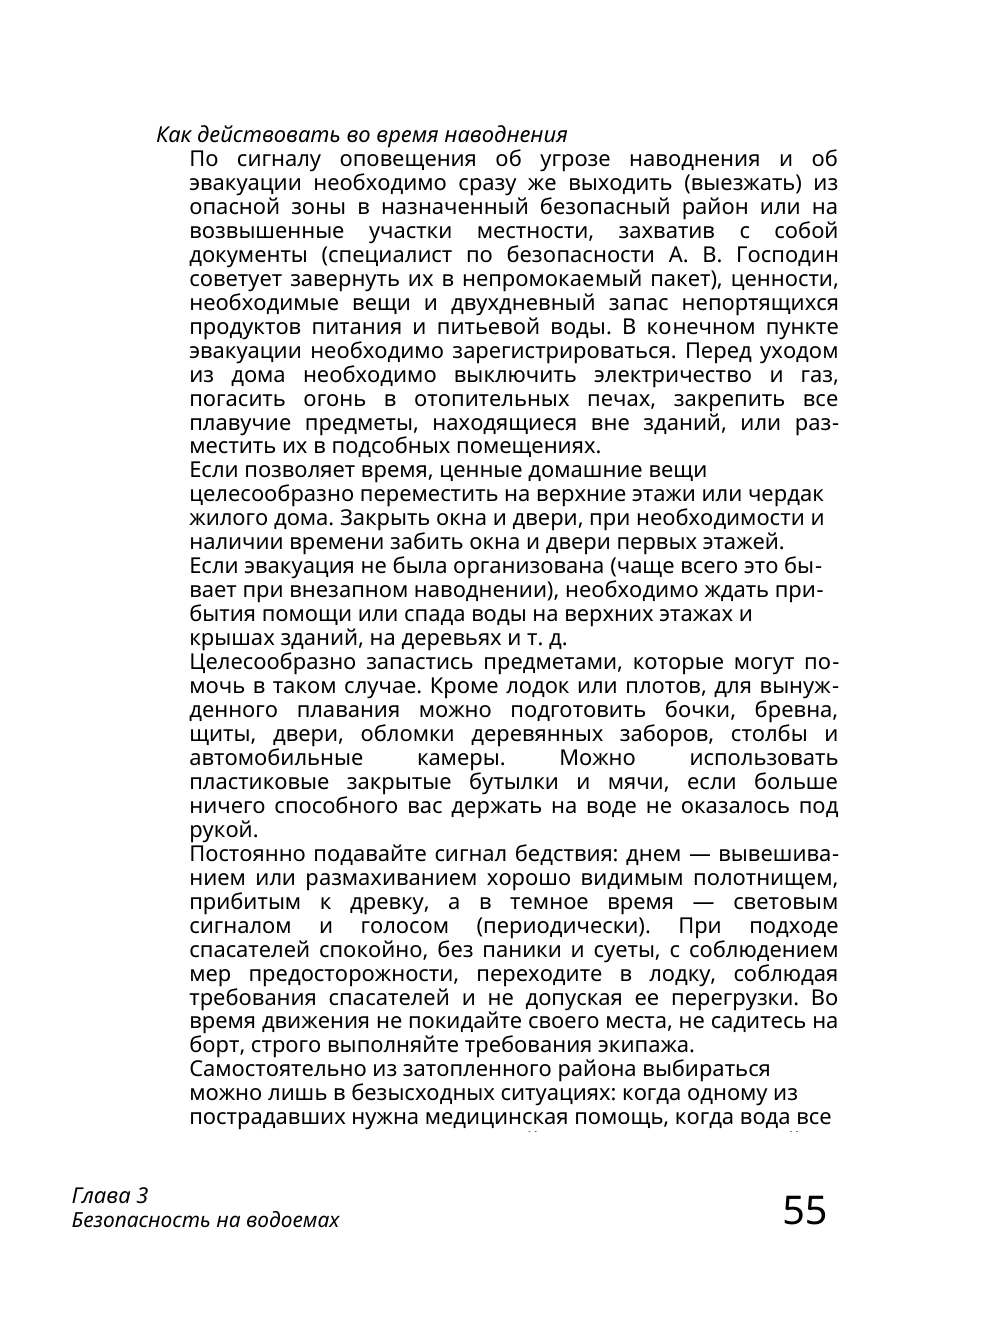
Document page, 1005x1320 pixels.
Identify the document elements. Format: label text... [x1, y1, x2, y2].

text Целесообразно запастись предметами, которые могут помочь в таком случае. Кроме лодок или плотов, для вынужденного плавания можно подготовить бочки, бревна, щиты, двери, обломки деревянных заборов, столбы и автомобильные камеры. Можно использовать пластиковые закрытые бутылки и мячи, если больше ничего способного вас держать на воде не оказалось под рукой. [189, 650, 839, 842]
text Если позволяет время, ценные домашние вещи целесообразно переместить на верхние этажи или чердак жилого дома. Закрыть окна и двери, при необходимости и наличии времени забить окна и двери первых этажей. [189, 459, 839, 554]
text 55 [782, 1189, 827, 1234]
text Если эвакуация не была организована (чаще всего это бывает при внезапном наводнении), необходимо ждать прибытия помощи или спада воды на верхних этажах и крышах зданий, на деревьях и т. д. [189, 554, 839, 650]
text Безопасность на водоемах [71, 1209, 351, 1232]
text По сигналу оповещения об угрозе наводнения и об эвакуации необходимо сразу же выходить (выезжать) из опасной зоны в назначенный безопасный район или на возвышенные участки местности, захватив с собой документы (специалист по безопасности А. В. Господин советует завернуть их в непромокаемый пакет), ценности, необходимые вещи и двухдневный запас непортящихся продуктов питания и питьевой воды. В конечном пункте эвакуации необходимо зарегистрироваться. Перед уходом из дома необходимо выключить электричество и газ, погасить огонь в отопительных печах, закрепить все плавучие предметы, находящиеся вне зданий, или разместить их в подсобных помещениях. [189, 147, 839, 459]
text Как действовать во время наводнения [156, 122, 901, 147]
text Постоянно подавайте сигнал бедствия: днем — вывешиванием или размахиванием хорошо видимым полотнищем, прибитым к древку, а в темное время — световым сигналом и голосом (периодически). При подходе спасателей спокойно, без паники и суеты, с соблюдением мер предосторожности, переходите в лодку, соблюдая требования спасателей и не допуская ее перегрузки. Во время движения не покидайте своего места, не садитесь на борт, строго выполняйте требования экипажа. [189, 842, 839, 1058]
text Глава 3 [71, 1184, 351, 1209]
text Самостоятельно из затопленного района выбираться можно лишь в безысходных ситуациях: когда одному из пострадавших нужна медицинская помощь, когда вода все еще поднимается и нет никакой надежды на спасателей. [189, 1058, 839, 1132]
